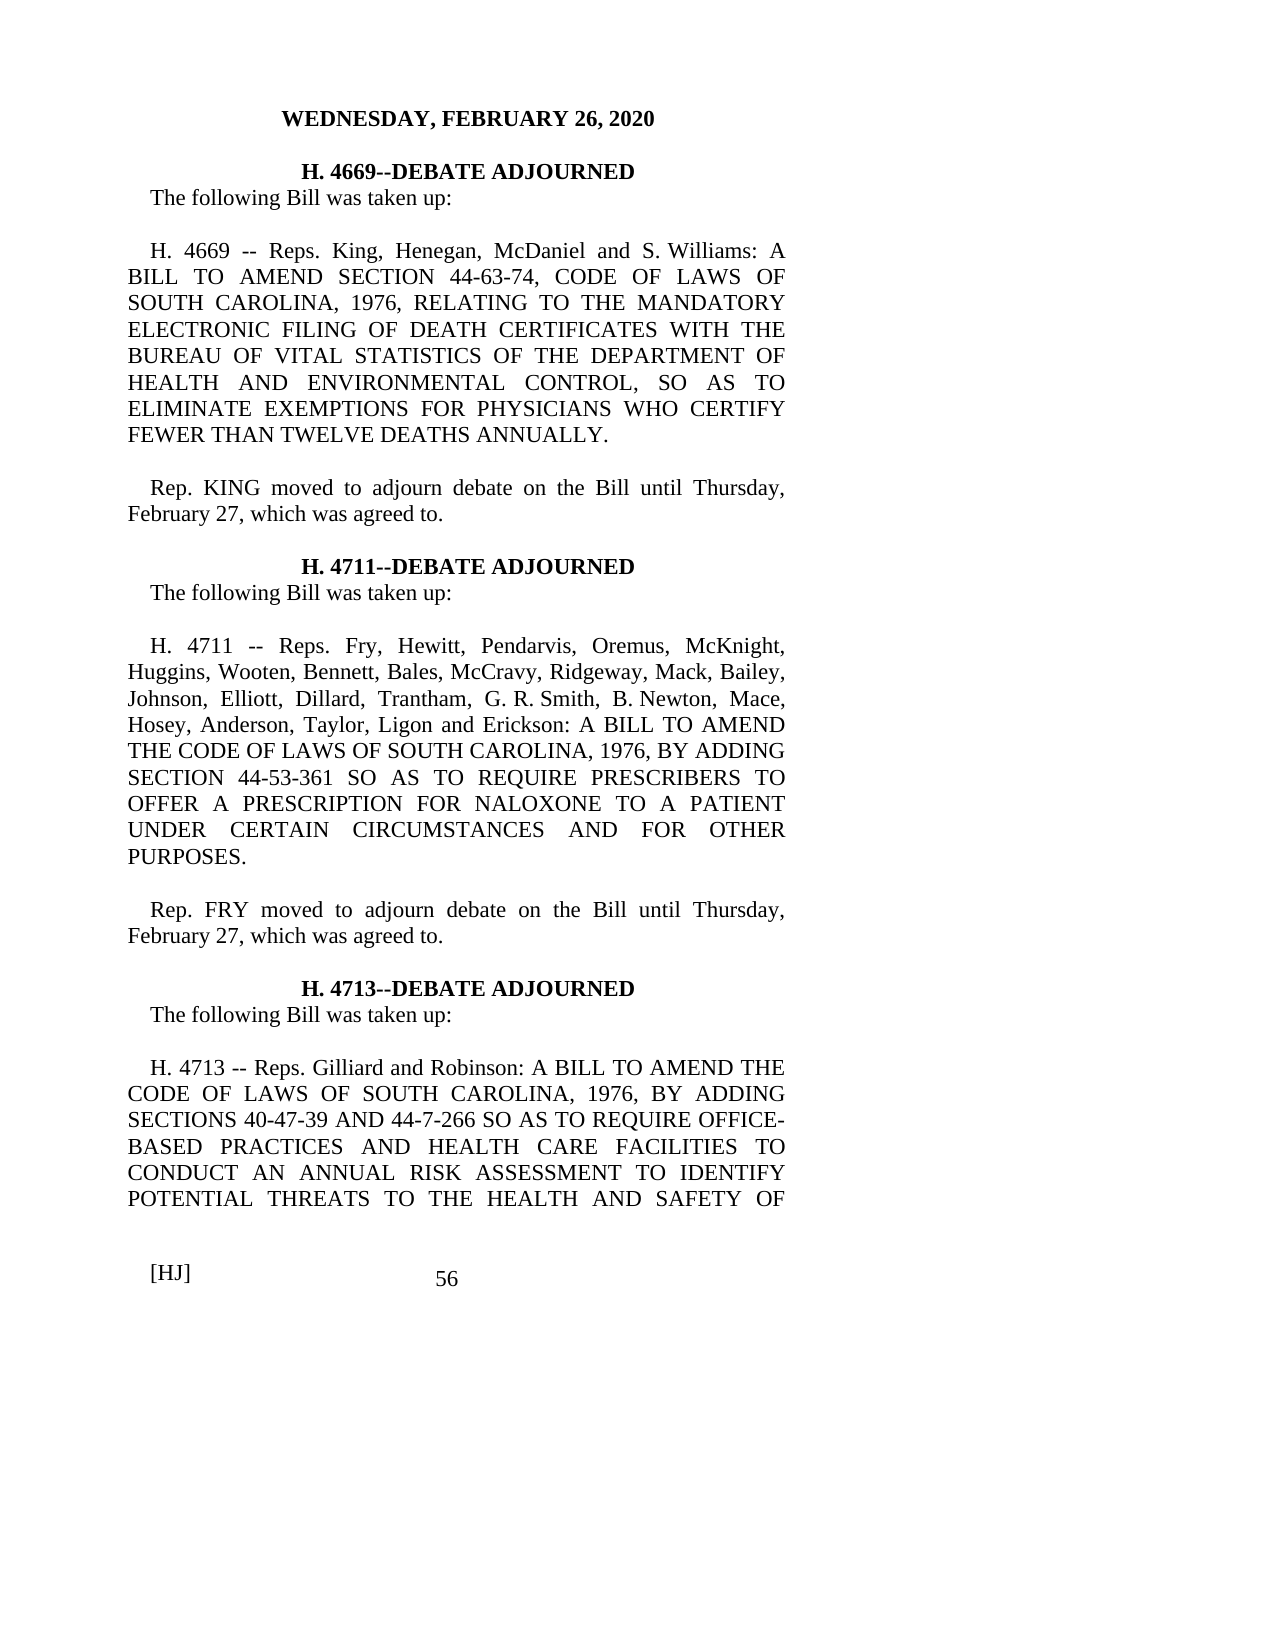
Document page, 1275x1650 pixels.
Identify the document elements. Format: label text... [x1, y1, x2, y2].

text H. 4669 -- Reps. King, Henegan, McDaniel and S. Williams: A BILL TO AMEND SECTION 44-63-74, CODE OF LAWS OF SOUTH CAROLINA, 1976, RELATING TO THE MANDATORY ELECTRONIC FILING OF DEATH CERTIFICATES WITH THE BUREAU OF VITAL STATISTICS OF THE DEPARTMENT OF HEALTH AND ENVIRONMENTAL CONTROL, SO AS TO ELIMINATE EXEMPTIONS FOR PHYSICIANS WHO CERTIFY FEWER THAN TWELVE DEATHS ANNUALLY. [127, 237, 786, 448]
text Rep. FRY moved to adjourn debate on the Bill until Thursday, February 27, which was agreed to. [127, 896, 786, 948]
text H. 4713--DEBATE ADJOURNED [127, 975, 786, 1001]
text H. 4669--DEBATE ADJOURNED [127, 158, 786, 184]
text H. 4711 -- Reps. Fry, Hewitt, Pendarvis, Oremus, McKnight, Huggins, Wooten, Bennett, Bales, McCravy, Ridgeway, Mack, Bailey, Johnson, Elliott, Dillard, Trantham, G. R. Smith, B. Newton, Mace, Hosey, Anderson, Taylor, Ligon and Erickson: A BILL TO AMEND THE CODE OF LAWS OF SOUTH CAROLINA, 1976, BY ADDING SECTION 44-53-361 SO AS TO REQUIRE PRESCRIBERS TO OFFER A PRESCRIPTION FOR NALOXONE TO A PATIENT UNDER CERTAIN CIRCUMSTANCES AND FOR OTHER PURPOSES. [127, 632, 786, 869]
text Rep. KING moved to adjourn debate on the Bill until Thursday, February 27, which was agreed to. [127, 474, 786, 527]
text The following Bill was taken up: [127, 1001, 786, 1027]
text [127, 1054, 786, 1212]
text The following Bill was taken up: [127, 184, 786, 210]
text The following Bill was taken up: [127, 579, 786, 606]
text H. 4711--DEBATE ADJOURNED [127, 553, 786, 579]
